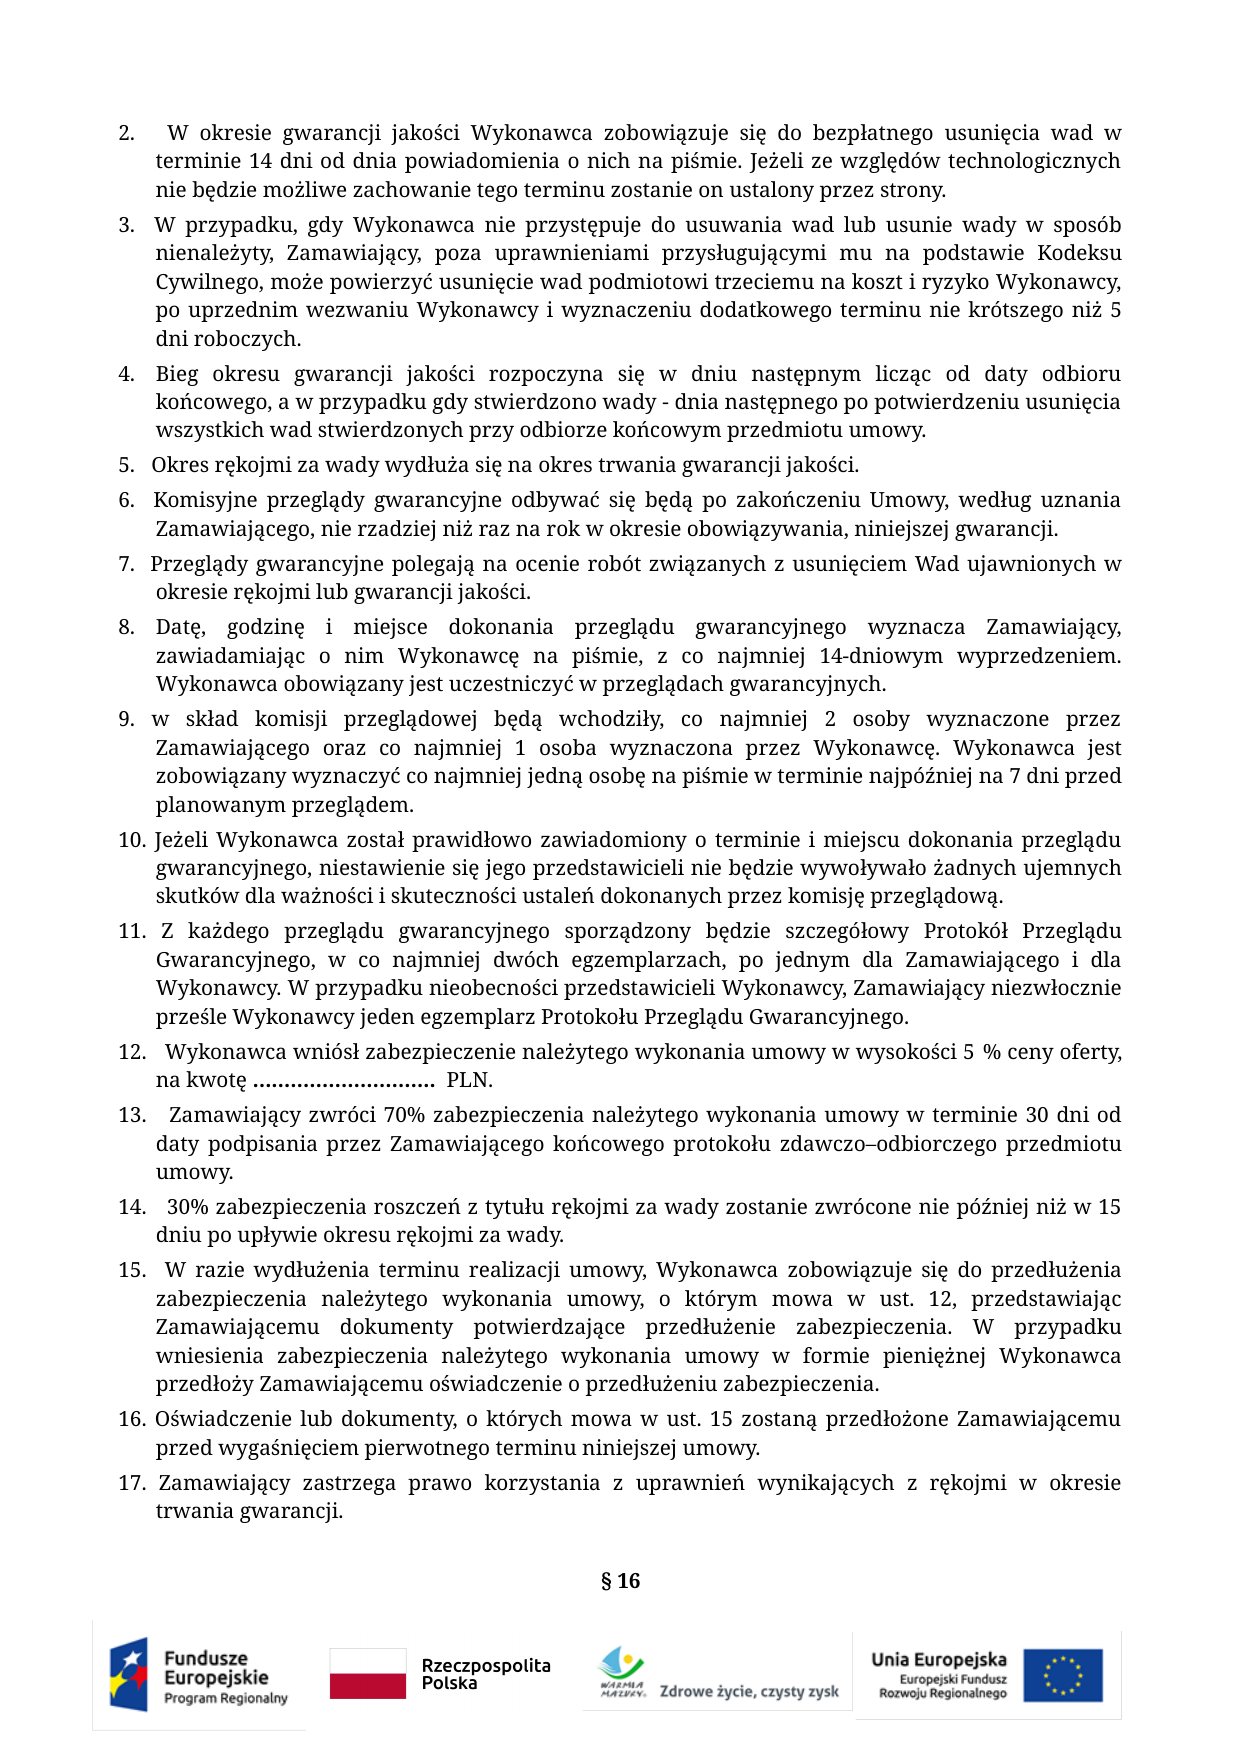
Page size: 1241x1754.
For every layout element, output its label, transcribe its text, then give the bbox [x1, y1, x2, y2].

list 6. Komisyjne przeglądy gwarancyjne odbywać się będą po zakończeniu Umowy, według uznania Zamawiającego, nie rzadziej niż raz na rok w okresie obowiązywania, niniejszej gwarancji. [118, 486, 1123, 542]
list 5. Okres rękojmi za wady wydłuża się na okres trwania gwarancji jakości. [118, 451, 1123, 479]
list 11. Z każdego przeglądu gwarancyjnego sporządzony będzie szczegółowy Protokół Przeglądu Gwarancyjnego, w co najmniej dwóch egzemplarzach, po jednym dla Zamawiającego i dla Wykonawcy. W przypadku nieobecności przedstawicieli Wykonawcy, Zamawiający niezwłocznie prześle Wykonawcy jeden egzemplarz Protokołu Przeglądu Gwarancyjnego. [118, 917, 1123, 1030]
list 10. Jeżeli Wykonawca został prawidłowo zawiadomiony o terminie i miejscu dokonania przeglądu gwarancyjnego, niestawienie się jego przedstawicieli nie będzie wywoływało żadnych ujemnych skutków dla ważności i skuteczności ustaleń dokonanych przez komisję przeglądową. [118, 825, 1123, 910]
list 4. Bieg okresu gwarancji jakości rozpoczyna się w dniu następnym licząc od daty odbioru końcowego, a w przypadku gdy stwierdzono wady - dnia następnego po potwierdzeniu usunięcia wszystkich wad stwierdzonych przy odbiorze końcowym przedmiotu umowy. [118, 359, 1123, 444]
list 16. Oświadczenie lub dokumenty, o których mowa w ust. 15 zostaną przedłożone Zamawiającemu przed wygaśnięciem pierwotnego terminu niniejszej umowy. [118, 1404, 1123, 1461]
list 17. Zamawiający zastrzega prawo korzystania z uprawnień wynikających z rękojmi w okresie trwania gwarancji. [118, 1468, 1123, 1525]
list 7. Przeglądy gwarancyjne polegają na ocenie robót związanych z usunięciem Wad ujawnionych w okresie rękojmi lub gwarancji jakości. [118, 549, 1123, 606]
picture [91, 1620, 306, 1733]
list 15. W razie wydłużenia terminu realizacji umowy, Wykonawca zobowiązuje się do przedłużenia zabezpieczenia należytego wykonania umowy, o którym mowa w ust. 12, przedstawiając Zamawiającemu dokumenty potwierdzające przedłużenie zabezpieczenia. W przypadku wniesienia zabezpieczenia należytego wykonania umowy w formie pieniężnej Wykonawca przedłoży Zamawiającemu oświadczenie o przedłużeniu zabezpieczenia. [118, 1256, 1123, 1398]
list 9. w skład komisji przeglądowej będą wchodziły, co najmniej 2 osoby wyznaczone przez Zamawiającego oraz co najmniej 1 osoba wyznaczona przez Wykonawcę. Wykonawca jest zobowiązany wyznaczyć co najmniej jedną osobę na piśmie w terminie najpóźniej na 7 dni przed planowanym przeglądem. [118, 704, 1123, 818]
list 12. Wykonawca wniósł zabezpieczenie należytego wykonania umowy w wysokości 5 % ceny oferty, na kwotę ……………………….. PLN. [118, 1037, 1123, 1094]
list 14. 30% zabezpieczenia roszczeń z tytułu rękojmi za wady zostanie zwrócone nie później niż w 15 dniu po upływie okresu rękojmi za wady. [118, 1192, 1123, 1249]
text § 16 [118, 1566, 1123, 1595]
picture [582, 1632, 854, 1712]
list 8. Datę, godzinę i miejsce dokonania przeglądu gwarancyjnego wyznacza Zamawiający, zawiadamiając o nim Wykonawcę na piśmie, z co najmniej 14-dniowym wyprzedzeniem. Wykonawca obowiązany jest uczestniczyć w przeglądach gwarancyjnych. [118, 612, 1123, 698]
picture [313, 1631, 567, 1716]
picture [855, 1631, 1123, 1721]
list 2. W okresie gwarancji jakości Wykonawca zobowiązuje się do bezpłatnego usunięcia wad w terminie 14 dni od dnia powiadomienia o nich na piśmie. Jeżeli ze względów technologicznych nie będzie możliwe zachowanie tego terminu zostanie on ustalony przez strony. [118, 118, 1123, 203]
list 13. Zamawiający zwróci 70% zabezpieczenia należytego wykonania umowy w terminie 30 dni od daty podpisania przez Zamawiającego końcowego protokołu zdawczo–odbiorczego przedmiotu umowy. [118, 1100, 1123, 1186]
list 3. W przypadku, gdy Wykonawca nie przystępuje do usuwania wad lub usunie wady w sposób nienależyty, Zamawiający, poza uprawnieniami przysługującymi mu na podstawie Kodeksu Cywilnego, może powierzyć usunięcie wad podmiotowi trzeciemu na koszt i ryzyko Wykonawcy, po uprzednim wezwaniu Wykonawcy i wyznaczeniu dodatkowego terminu nie krótszego niż 5 dni roboczych. [118, 210, 1123, 352]
